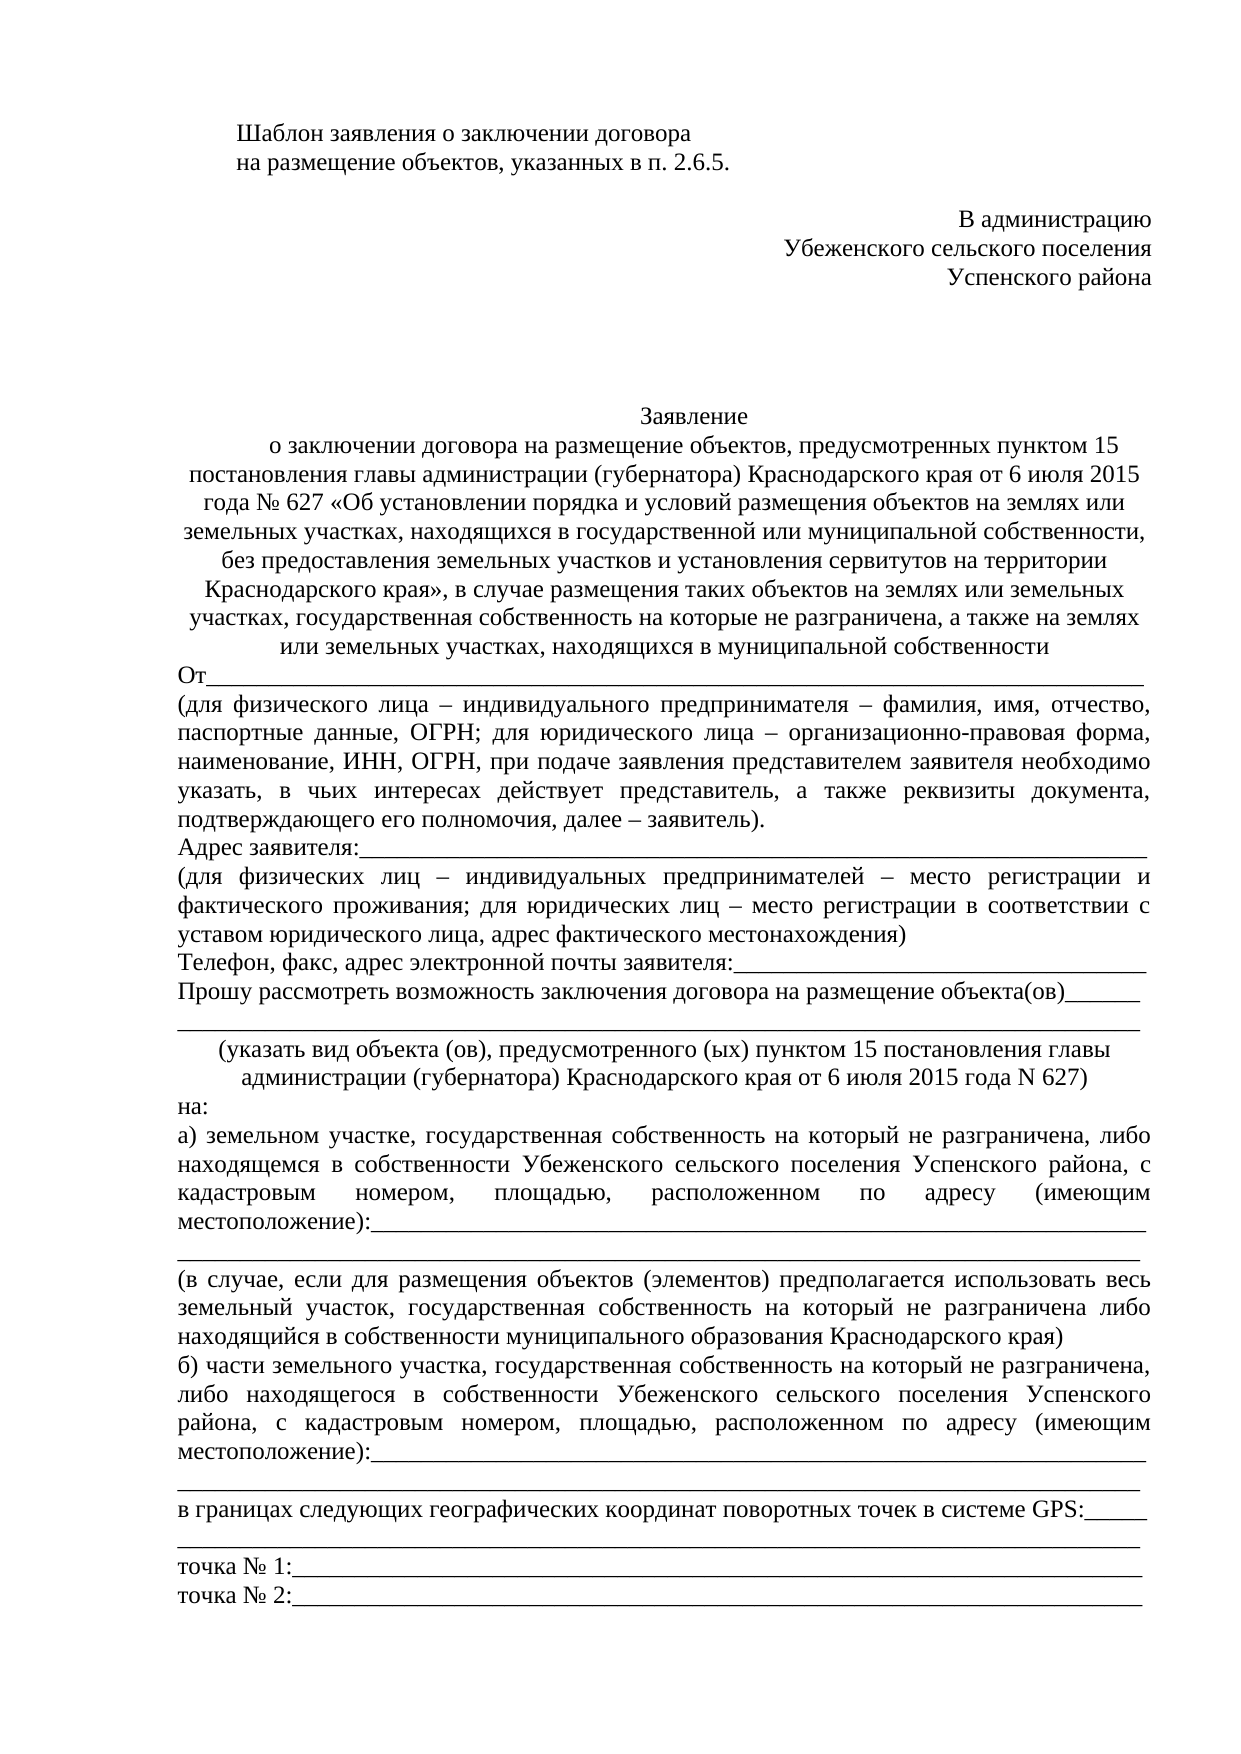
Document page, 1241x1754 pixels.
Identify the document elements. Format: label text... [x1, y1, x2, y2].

text _____________________________________________________________________________ [177, 1235, 1152, 1264]
text (для физического лица – индивидуального предпринимателя – фамилия, имя, отчество, паспортные данные, ОГРН; для юридического лица – организационно-правовая форма, наименование, ИНН, ОГРН, при подаче заявления представителем заявителя необходимо указать, в чьих интересах действует представитель, а также реквизиты документа, подтверждающего его полномочия, далее – заявитель). [177, 689, 1152, 832]
text Адрес заявителя:_______________________________________________________________ [177, 832, 1152, 861]
text а) земельном участке, государственная собственность на который не разграничена, либо находящемся в собственности Убеженского сельского поселения Успенского района, с кадастровым номером, площадью, расположенном по адресу (имеющим местоположение):______________________________________________________________ [177, 1120, 1152, 1235]
text (указать вид объекта (ов), предусмотренного (ых) пунктом 15 постановления главы администрации (губернатора) Краснодарского края от 6 июля 2015 года N 627) [177, 1034, 1152, 1091]
text о заключении договора на размещение объектов, предусмотренных пунктом 15 постановления главы администрации (губернатора) Краснодарского края от 6 июля 2015 года № 627 «Об установлении порядка и условий размещения объектов на землях или земельных участках, находящихся в государственной или муниципальной собственности, без предоставления земельных участков и установления сервитутов на территории Краснодарского края», в случае размещения таких объектов на землях или земельных участках, государственная собственность на которые не разграничена, а также на землях или земельных участках, находящихся в муниципальной собственности [177, 430, 1152, 660]
text Заявление [177, 401, 1152, 430]
text В администрацию [177, 204, 1152, 233]
text Успенского района [177, 262, 1152, 291]
text точка № 2:____________________________________________________________________ [177, 1580, 1152, 1609]
text точка № 1:____________________________________________________________________ [177, 1551, 1152, 1580]
text От___________________________________________________________________________ [177, 660, 1152, 689]
text на: [177, 1091, 1152, 1120]
text _____________________________________________________________________________ [177, 1522, 1152, 1551]
text _____________________________________________________________________________ [177, 1005, 1152, 1034]
text Убеженского сельского поселения [177, 233, 1152, 262]
text Прошу рассмотреть возможность заключения договора на размещение объекта(ов)______ [177, 976, 1152, 1005]
text Телефон, факс, адрес электронной почты заявителя:_________________________________ [177, 947, 1152, 976]
text (для физических лиц – индивидуальных предпринимателей – место регистрации и фактического проживания; для юридических лиц – место регистрации в соответствии с уставом юридического лица, адрес фактического местонахождения) [177, 861, 1152, 947]
text на размещение объектов, указанных в п. 2.6.5. [177, 147, 1152, 176]
text в границах следующих географических координат поворотных точек в системе GPS:_____ [177, 1494, 1152, 1522]
text (в случае, если для размещения объектов (элементов) предполагается использовать весь земельный участок, государственная собственность на который не разграничена либо находящийся в собственности муниципального образования Краснодарского края) [177, 1264, 1152, 1350]
text Шаблон заявления о заключении договора [177, 118, 1152, 147]
text _____________________________________________________________________________ [177, 1465, 1152, 1494]
text б) части земельного участка, государственная собственность на который не разграничена, либо находящегося в собственности Убеженского сельского поселения Успенского района, с кадастровым номером, площадью, расположенном по адресу (имеющим местоположение):______________________________________________________________ [177, 1350, 1152, 1465]
